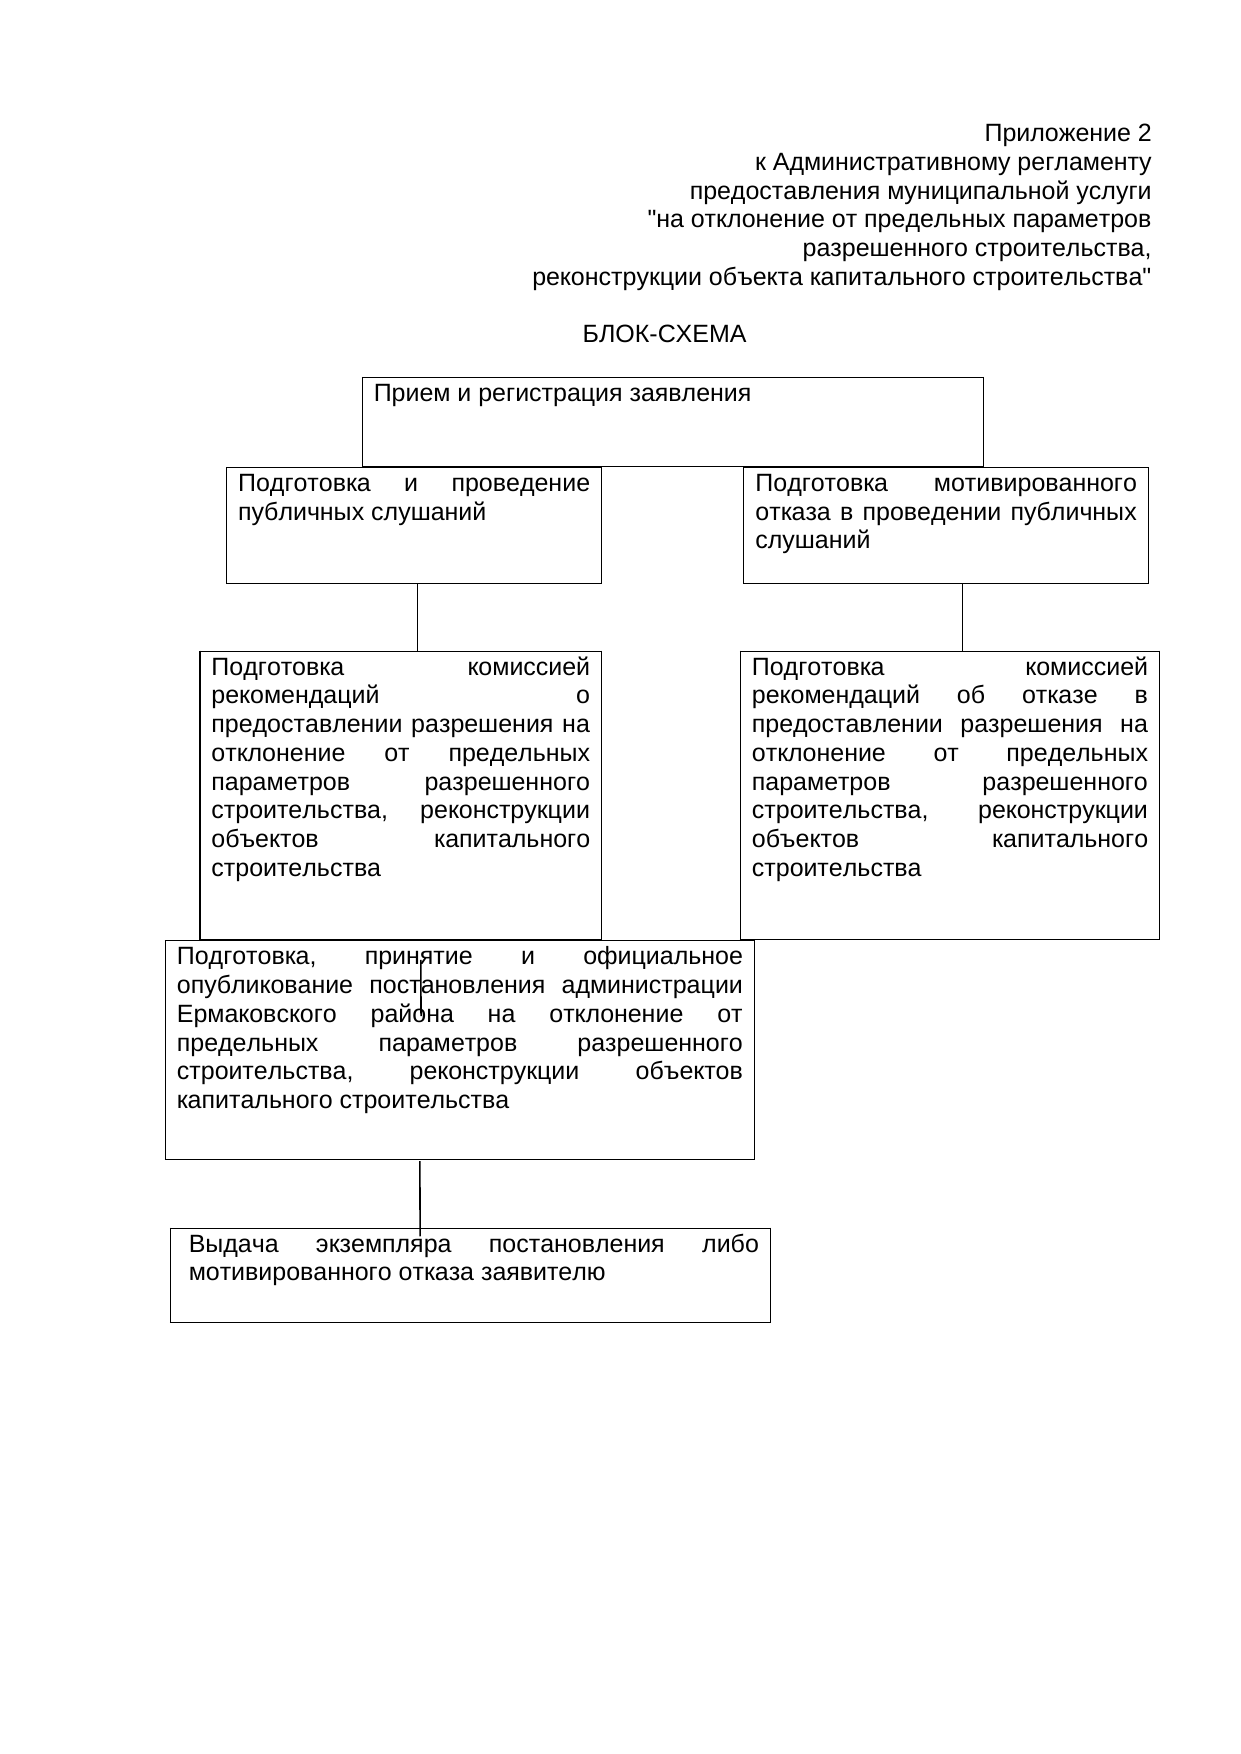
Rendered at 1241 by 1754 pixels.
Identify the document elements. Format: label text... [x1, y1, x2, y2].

text к Административному регламенту [177, 147, 1152, 176]
text БЛОК-СХЕМА [177, 319, 1152, 348]
text "на отклонение от предельных параметров [177, 204, 1152, 233]
text разрешенного строительства, [177, 233, 1152, 262]
table_header Выдача экземпляра постановления либо мотивированного отказа заявителю [171, 1229, 770, 1322]
table_cell [602, 651, 740, 939]
table_cell Подготовка комиссией рекомендаций об отказе в предоставлении разрешения на отклонение от предельных параметров разрешенного строительства, реконструкции объектов капитального строительства [741, 652, 1159, 939]
table_header Подготовка мотивированного отказа в проведении публичных слушаний [744, 468, 1148, 583]
table_header [602, 467, 743, 583]
text Приложение 2 [177, 118, 1152, 147]
table_cell [418, 584, 601, 651]
table_cell [601, 583, 962, 651]
text предоставления муниципальной услуги [177, 176, 1152, 204]
table_header Подготовка, принятие и официальное опубликование постановления администрации Ермаковского района на отклонение от предельных параметров разрешенного строительства, реконструкции объектов капитального строительства [166, 941, 754, 1159]
table_header Подготовка и проведение публичных слушаний [227, 468, 601, 583]
table_header Прием и регистрация заявления [363, 378, 983, 466]
table_cell Подготовка комиссией рекомендаций о предоставлении разрешения на отклонение от предельных параметров разрешенного строительства, реконструкции объектов капитального строительства [201, 652, 601, 939]
text реконструкции объекта капитального строительства" [177, 262, 1152, 291]
table_cell [227, 584, 417, 651]
